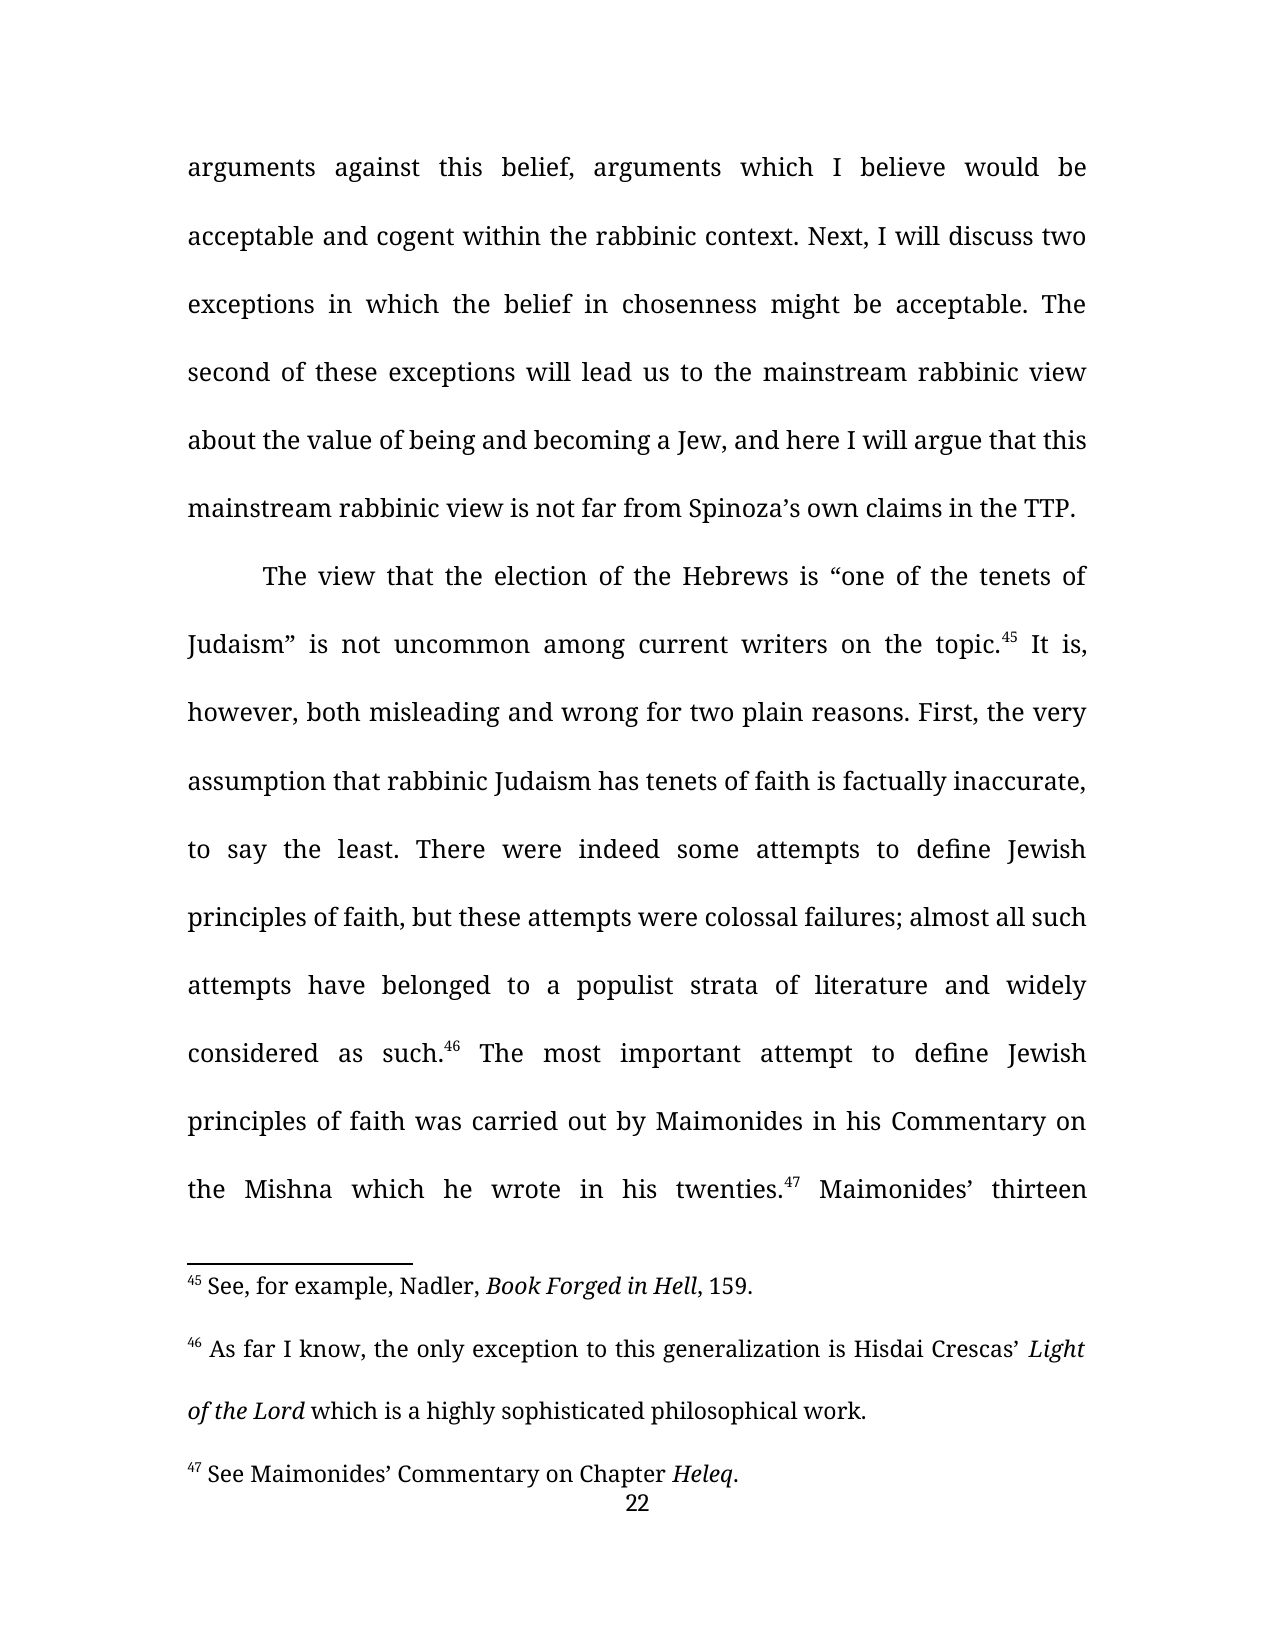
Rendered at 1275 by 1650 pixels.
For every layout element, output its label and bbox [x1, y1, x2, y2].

text [187, 559, 1087, 1206]
text [187, 150, 1087, 525]
